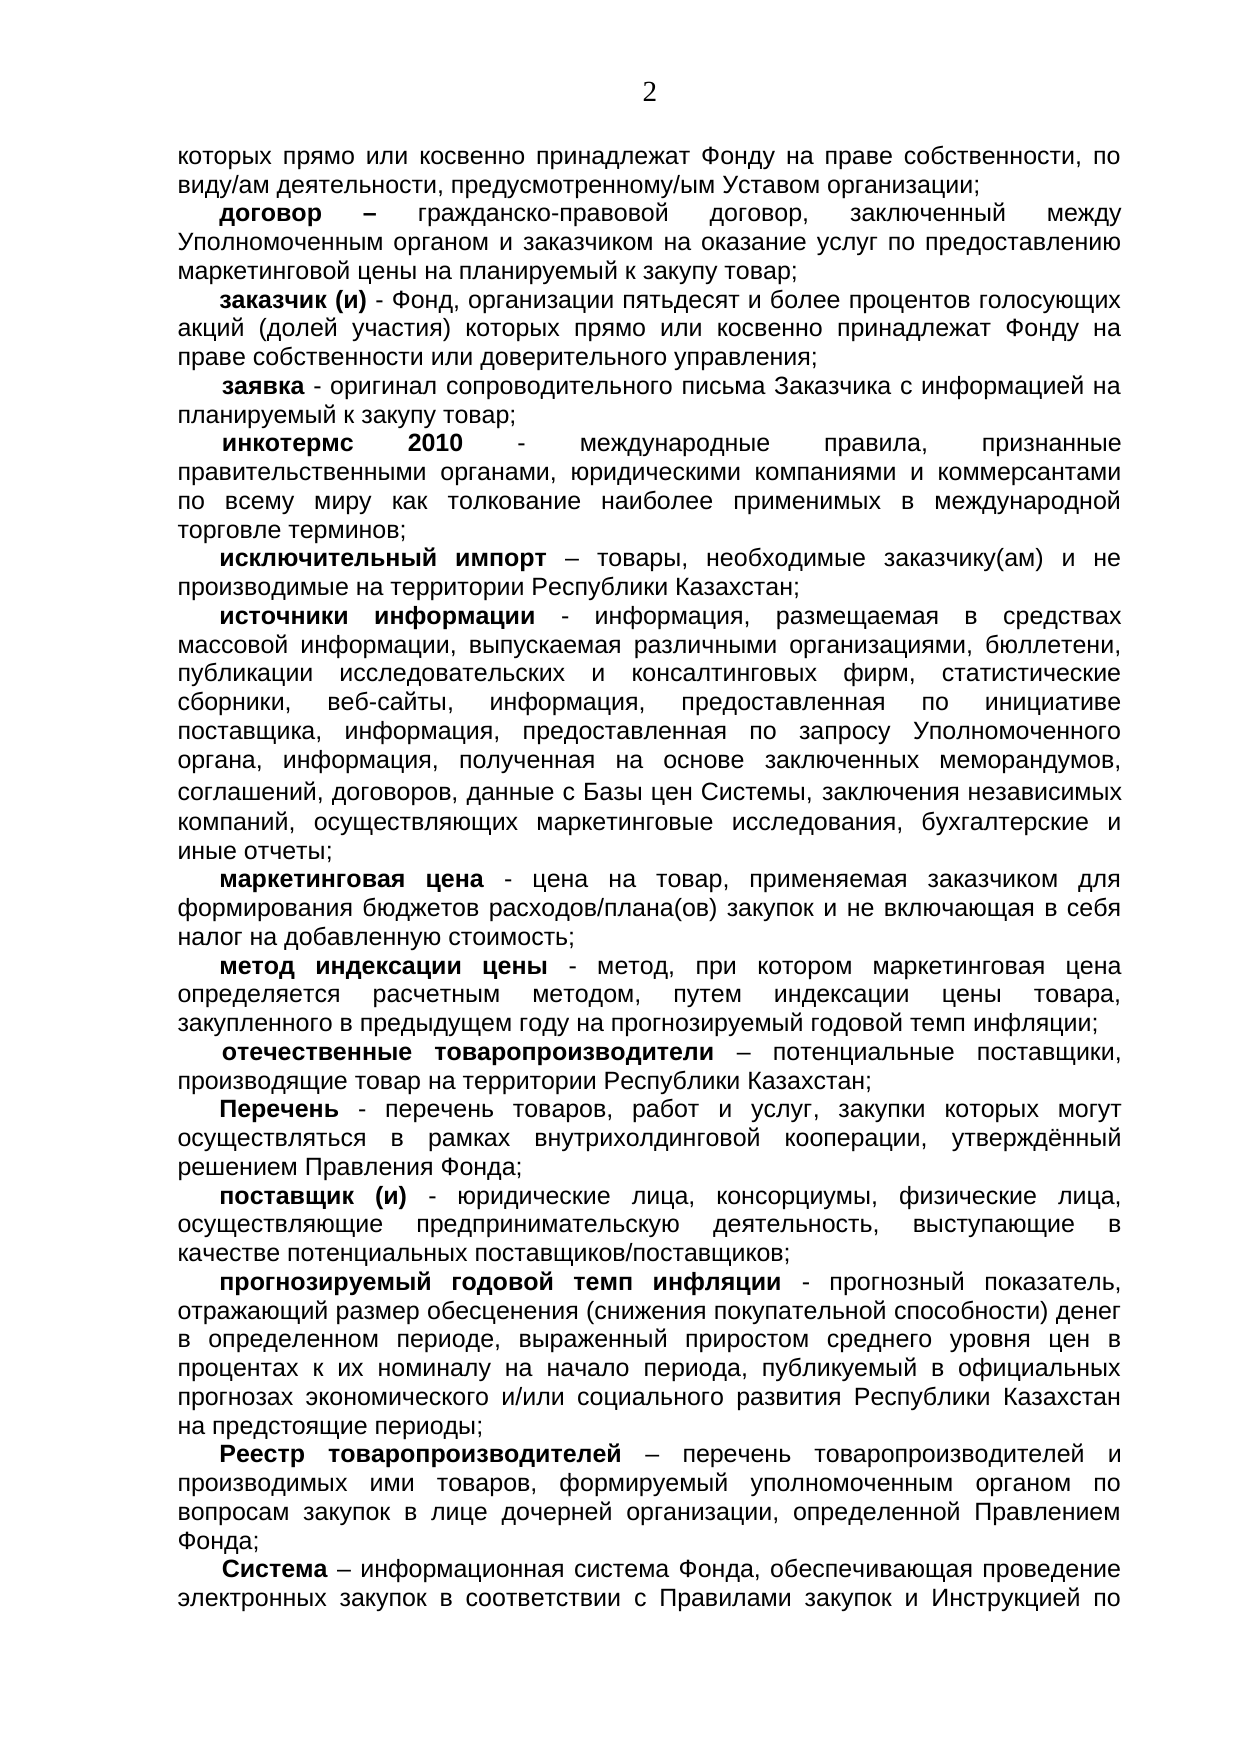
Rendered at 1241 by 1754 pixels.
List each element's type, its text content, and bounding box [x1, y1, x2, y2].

text отечественные товаропроизводители – потенциальные поставщики, производящие товар на территории Республики Казахстан; [177, 1037, 1122, 1094]
text Перечень - перечень товаров, работ и услуг, закупки которых могут осуществляться в рамках внутрихолдинговой кооперации, утверждённый решением Правления Фонда; [177, 1094, 1122, 1181]
text маркетинговая цена - цена на товар, применяемая заказчиком для формирования бюджетов расходов/плана(ов) закупок и не включающая в себя налог на добавленную стоимость; [177, 864, 1122, 951]
text договор – гражданско-правовой договор, заключенный между Уполномоченным органом и заказчиком на оказание услуг по предоставлению маркетинговой цены на планируемый к закупу товар; [177, 198, 1122, 285]
text прогнозируемый годовой темп инфляции - прогнозный показатель, отражающий размер обесценения (снижения покупательной способности) денег в определенном периоде, выраженный приростом среднего уровня цен в процентах к их номиналу на начало периода, публикуемый в официальных прогнозах экономического и/или социального развития Республики Казахстан на предстоящие периоды; [177, 1267, 1122, 1439]
text источники информации - информация, размещаемая в средствах массовой информации, выпускаемая различными организациями, бюллетени, публикации исследовательских и консалтинговых фирм, статистические сборники, веб-сайты, информация, предоставленная по инициативе поставщика, информация, предоставленная по запросу Уполномоченного органа, информация, полученная на основе заключенных меморандумов, соглашений, договоров, данные с Базы цен Системы, заключения независимых компаний, осуществляющих маркетинговые исследования, бухгалтерские и иные отчеты; [177, 601, 1122, 864]
text исключительный импорт – товары, необходимые заказчику(ам) и не производимые на территории Республики Казахстан; [177, 543, 1122, 601]
text заказчик (и) - Фонд, организации пятьдесят и более процентов голосующих акций (долей участия) которых прямо или косвенно принадлежат Фонду на праве собственности или доверительного управления; [177, 285, 1122, 371]
text заявка - оригинал сопроводительного письма Заказчика с информацией на планируемый к закупу товар; [177, 371, 1122, 428]
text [177, 141, 1122, 198]
text инкотермс 2010 - международные правила, признанные правительственными органами, юридическими компаниями и коммерсантами по всему миру как толкование наиболее применимых в международной торговле терминов; [177, 428, 1122, 543]
text Реестр товаропроизводителей – перечень товаропроизводителей и производимых ими товаров, формируемый уполномоченным органом по вопросам закупок в лице дочерней организации, определенной Правлением Фонда; [177, 1439, 1122, 1554]
text поставщик (и) - юридические лица, консорциумы, физические лица, осуществляющие предпринимательскую деятельность, выступающие в качестве потенциальных поставщиков/поставщиков; [177, 1181, 1122, 1267]
text метод индексации цены - метод, при котором маркетинговая цена определяется расчетным методом, путем индексации цены товара, закупленного в предыдущем году на прогнозируемый годовой темп инфляции; [177, 951, 1122, 1037]
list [177, 1554, 1122, 1612]
